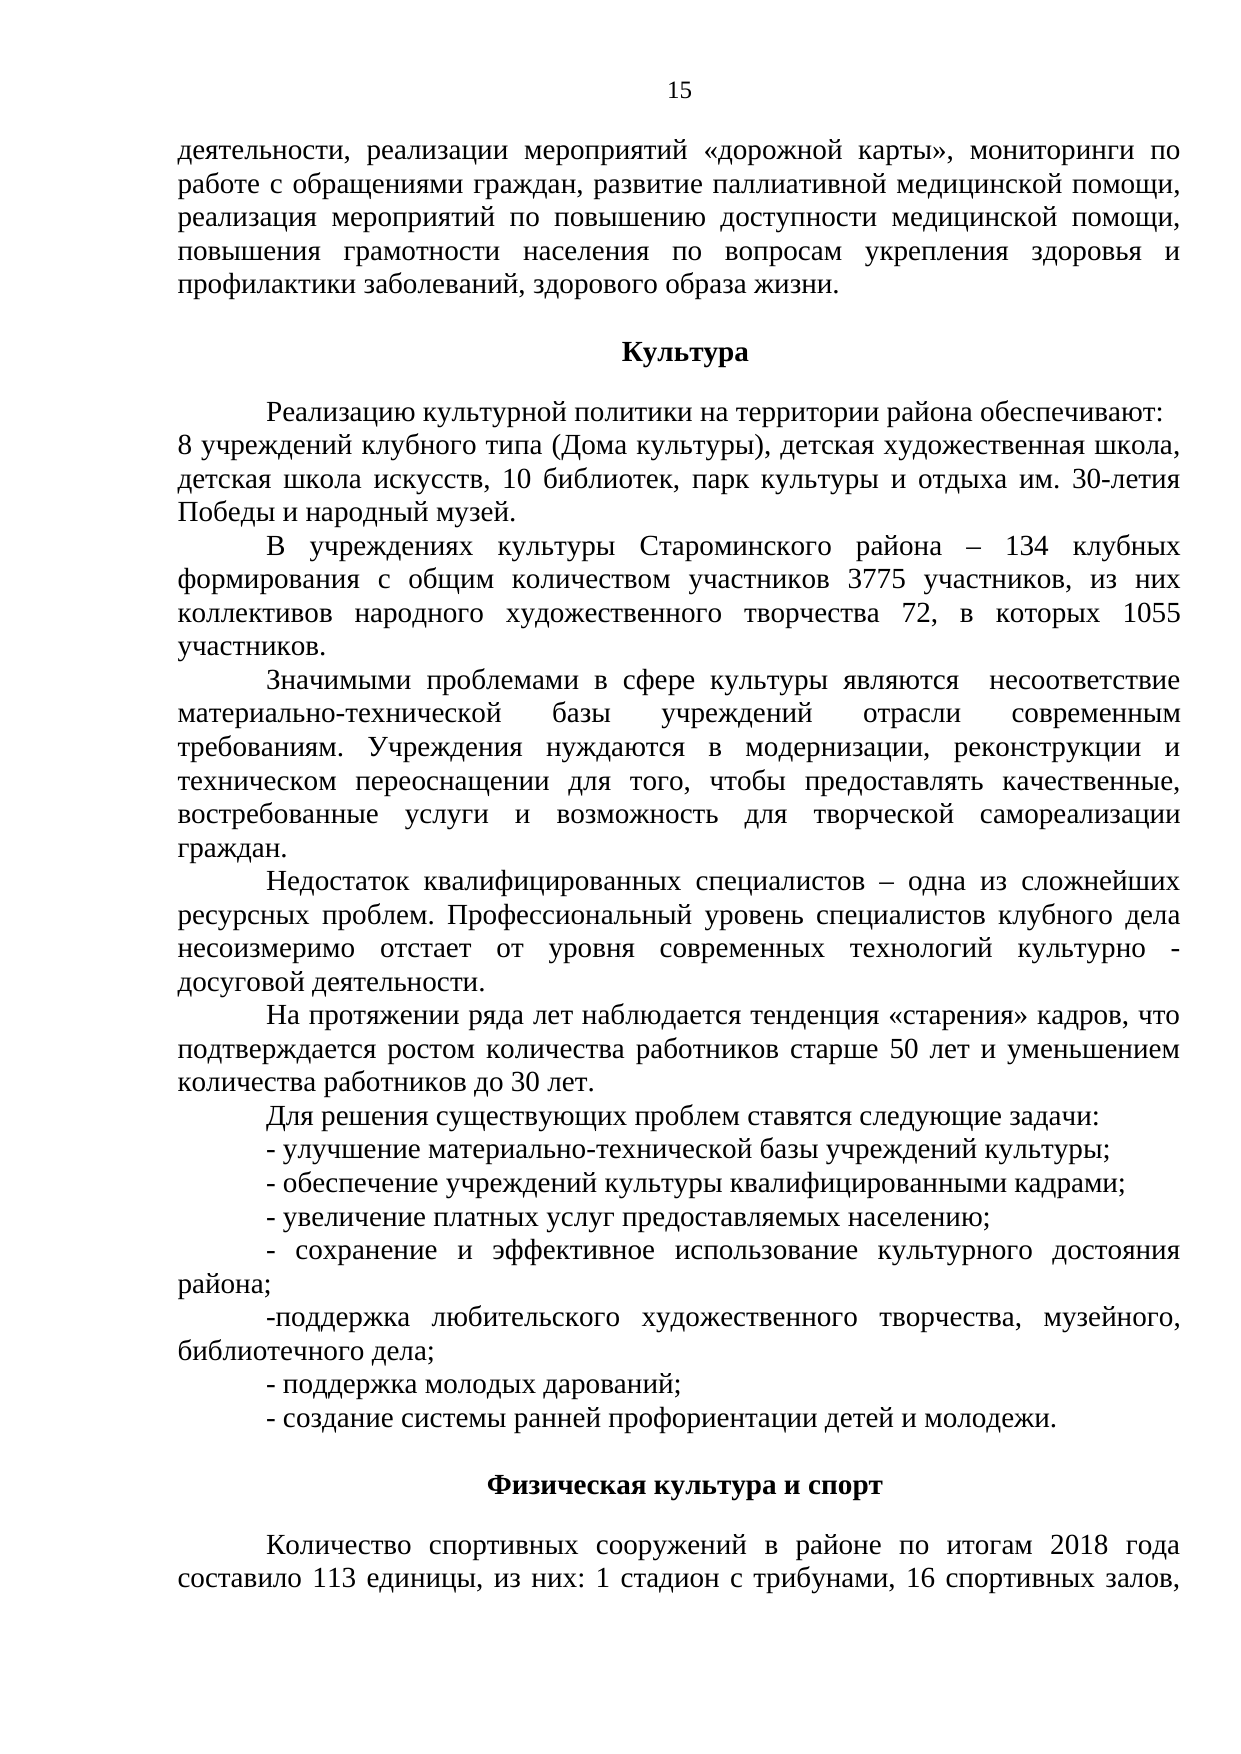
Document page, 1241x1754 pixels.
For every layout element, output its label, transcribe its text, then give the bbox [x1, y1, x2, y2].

text Культура [177, 334, 1193, 367]
text - сохранение и эффективное использование культурного достояния района; [177, 1232, 1181, 1299]
text - улучшение материально-технической базы учреждений культуры; [177, 1132, 1181, 1165]
text - обеспечение учреждений культуры квалифицированными кадрами; [177, 1165, 1181, 1199]
text Реализацию культурной политики на территории района обеспечивают: [177, 394, 1181, 427]
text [177, 1527, 1181, 1594]
text - увеличение платных услуг предоставляемых населению; [177, 1199, 1181, 1232]
text - поддержка молодых дарований; [177, 1366, 1181, 1400]
text 8 учреждений клубного типа (Дома культуры), детская художественная школа, детская школа искусств, 10 библиотек, парк культуры и отдыха им. 30-летия Победы и народный музей. [177, 427, 1181, 528]
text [177, 132, 1181, 300]
text Недостаток квалифицированных специалистов – одна из сложнейших ресурсных проблем. Профессиональный уровень специалистов клубного дела несоизмеримо отстает от уровня современных технологий культурно - досуговой деятельности. [177, 863, 1181, 997]
text В учреждениях культуры Староминского района – 134 клубных формирования с общим количеством участников 3775 участников, из них коллективов народного художественного творчества 72, в которых 1055 участников. [177, 528, 1181, 662]
text Физическая культура и спорт [177, 1467, 1192, 1501]
text Значимыми проблемами в сфере культуры являются несоответствие материально-технической базы учреждений отрасли современным требованиям. Учреждения нуждаются в модернизации, реконструкции и техническом переоснащении для того, чтобы предоставлять качественные, востребованные услуги и возможность для творческой самореализации граждан. [177, 662, 1181, 863]
text Для решения существующих проблем ставятся следующие задачи: [177, 1098, 1181, 1132]
text -поддержка любительского художественного творчества, музейного, библиотечного дела; [177, 1299, 1181, 1366]
text - создание системы ранней профориентации детей и молодежи. [177, 1400, 1181, 1433]
text На протяжении ряда лет наблюдается тенденция «старения» кадров, что подтверждается ростом количества работников старше 50 лет и уменьшением количества работников до 30 лет. [177, 997, 1181, 1098]
